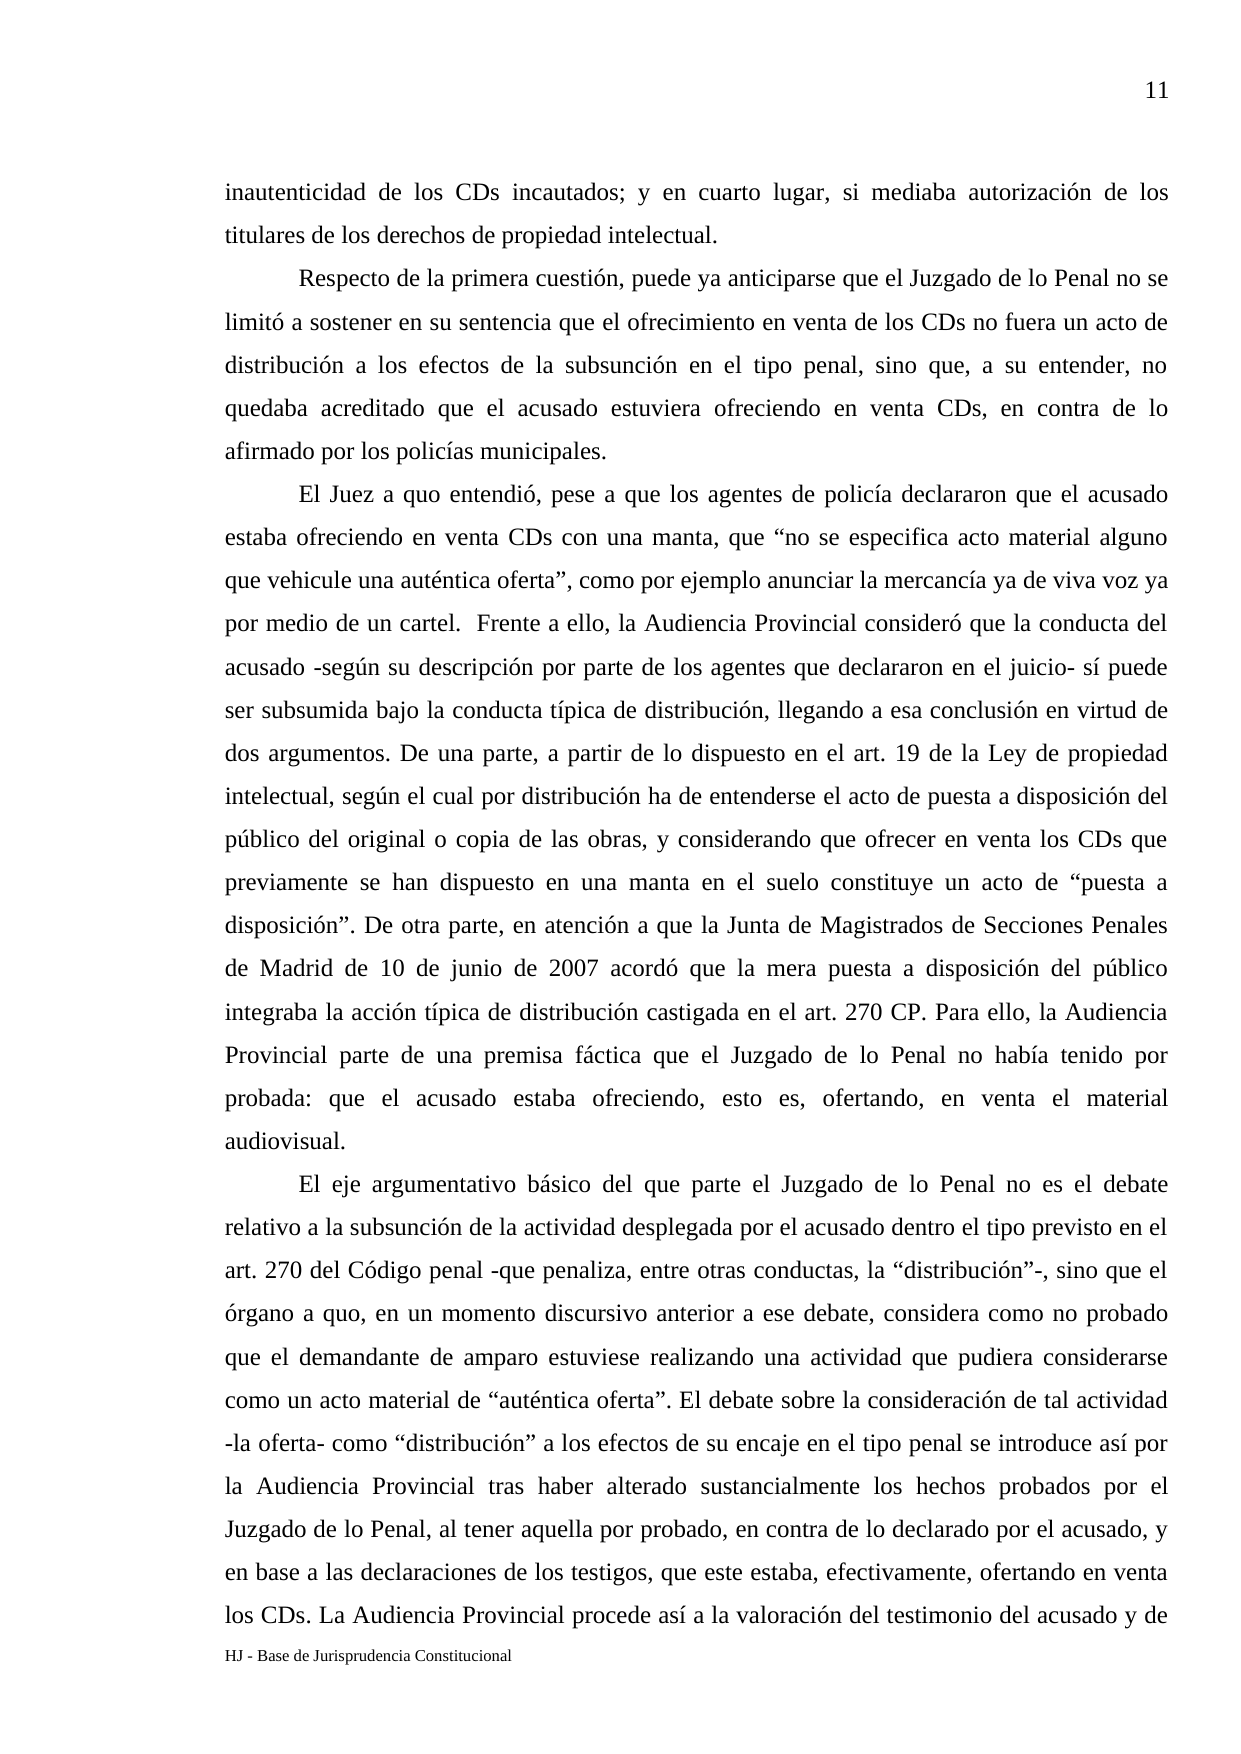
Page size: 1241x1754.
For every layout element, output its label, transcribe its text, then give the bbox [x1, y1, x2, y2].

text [224, 177, 1169, 249]
text El Juez a quo entendió, pese a que los agentes de policía declararon que el acusado estaba ofreciendo en venta CDs con una manta, que “no se especifica acto material alguno que vehicule una auténtica oferta”, como por ejemplo anunciar la mercancía ya de viva voz ya por medio de un cartel. Frente a ello, la Audiencia Provincial consideró que la conducta del acusado -según su descripción por parte de los agentes que declararon en el juicio- sí puede ser subsumida bajo la conducta típica de distribución, llegando a esa conclusión en virtud de dos argumentos. De una parte, a partir de lo dispuesto en el art. 19 de la Ley de propiedad intelectual, según el cual por distribución ha de entenderse el acto de puesta a disposición del público del original o copia de las obras, y considerando que ofrecer en venta los CDs que previamente se han dispuesto en una manta en el suelo constituye un acto de “puesta a disposición”. De otra parte, en atención a que la Junta de Magistrados de Secciones Penales de Madrid de 10 de junio de 2007 acordó que la mera puesta a disposición del público integraba la acción típica de distribución castigada en el art. 270 CP. Para ello, la Audiencia Provincial parte de una premisa fáctica que el Juzgado de lo Penal no había tenido por probada: que el acusado estaba ofreciendo, esto es, ofertando, en venta el material audiovisual. [224, 479, 1169, 1155]
text Respecto de la primera cuestión, puede ya anticiparse que el Juzgado de lo Penal no se limitó a sostener en su sentencia que el ofrecimiento en venta de los CDs no fuera un acto de distribución a los efectos de la subsunción en el tipo penal, sino que, a su entender, no quedaba acreditado que el acusado estuviera ofreciendo en venta CDs, en contra de lo afirmado por los policías municipales. [224, 263, 1169, 465]
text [224, 1169, 1169, 1629]
